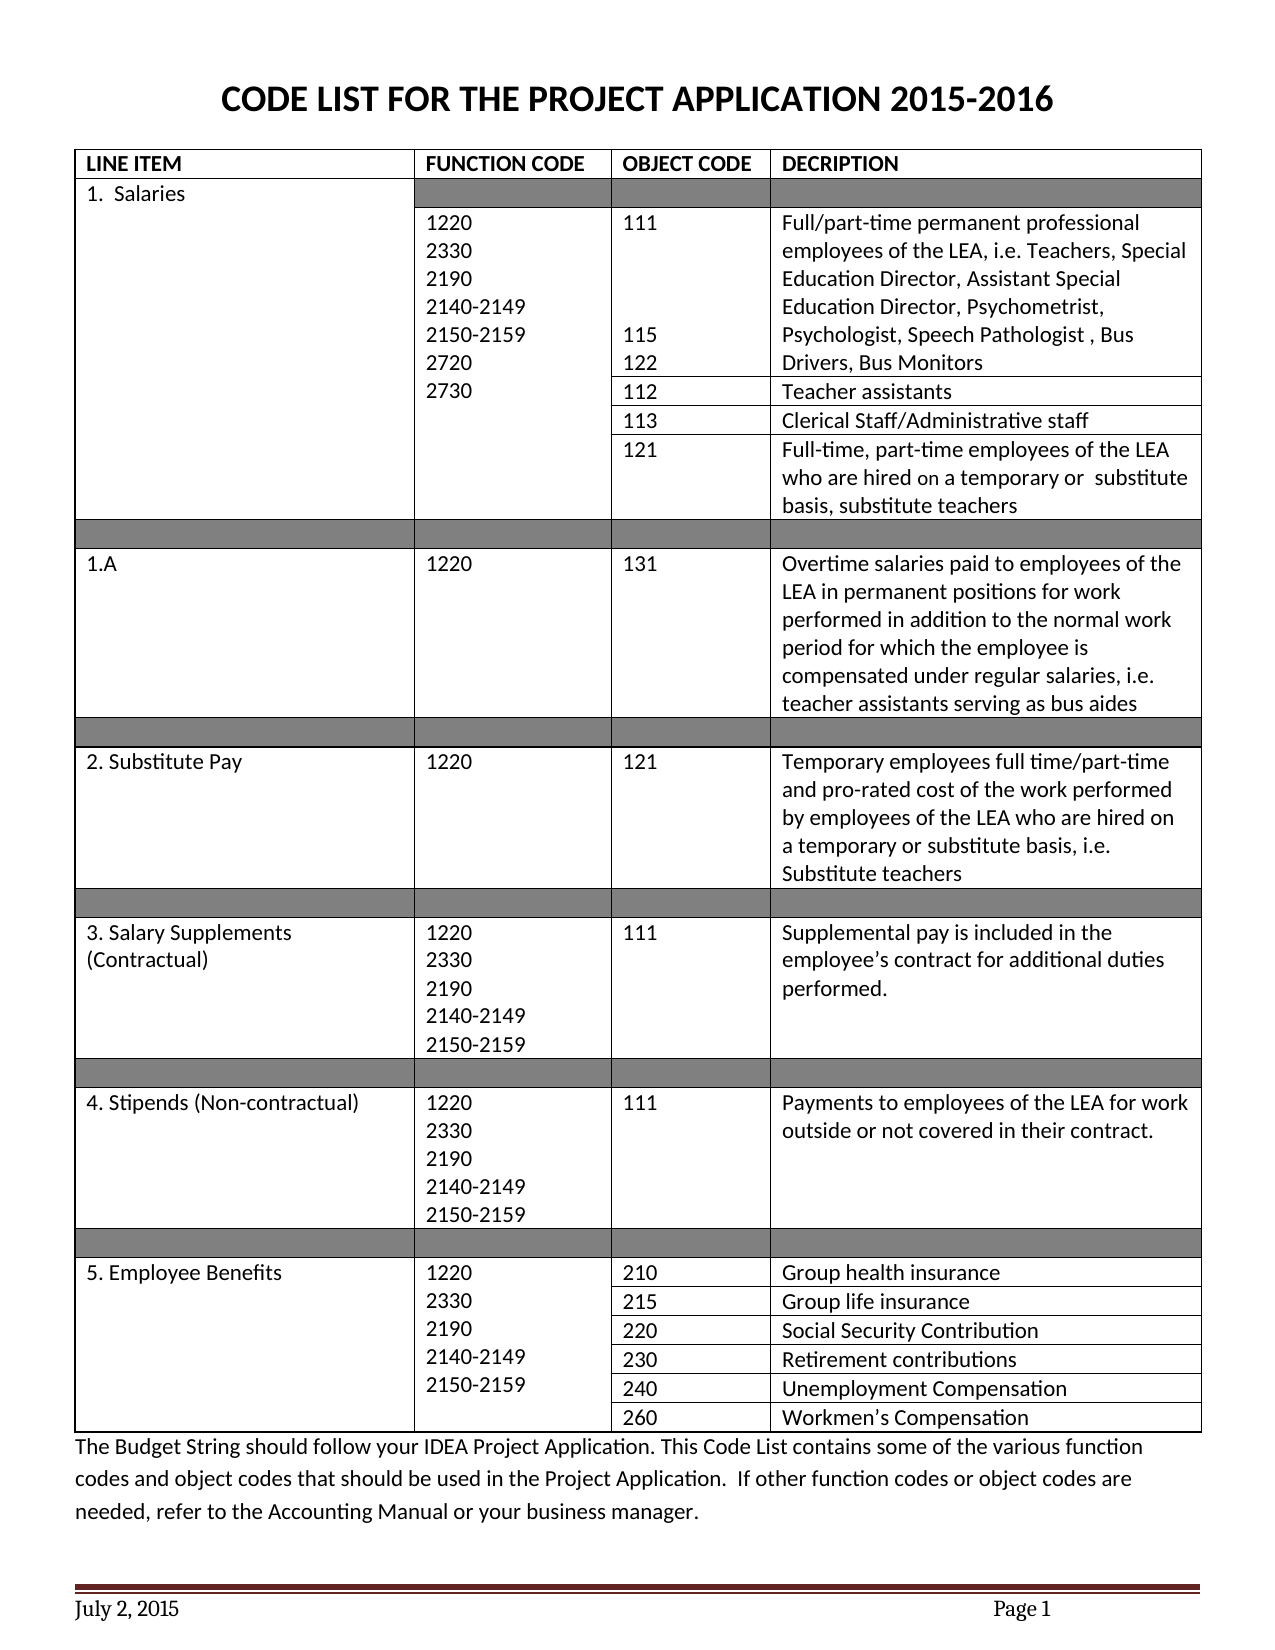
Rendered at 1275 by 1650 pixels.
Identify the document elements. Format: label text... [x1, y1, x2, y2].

table_cell 113 [612, 406, 770, 434]
table_cell [76, 1059, 414, 1087]
table_cell 112 [612, 377, 770, 405]
table_cell [415, 1229, 611, 1257]
table_cell Full-time, part-time employees of the LEA who are hired on a temporary or substitute basis, substitute teachers [771, 435, 1201, 519]
table_cell [415, 520, 611, 548]
table_cell [771, 179, 1201, 207]
text The Budget String should follow your IDEA Project Application. This Code List contains some of the various function codes and object codes that should be used in the Project Application. If other function codes or object codes are needed, refer to the Accounting Manual or your business manager. [75, 1433, 1200, 1525]
table_cell [771, 1059, 1201, 1087]
table_cell 1220 [415, 748, 611, 887]
text CODE LIST FOR THE PROJECT APPLICATION 2015-2016 [75, 75, 1200, 121]
table_cell 1220 2330 2190 2140-2149 2150-2159 [415, 1258, 611, 1431]
table_cell 121 [612, 748, 770, 887]
table_header FUNCTION CODE [415, 150, 611, 178]
table_cell 111 [612, 1088, 770, 1228]
table_cell 1220 2330 2190 2140-2149 2150-2159 [415, 1088, 611, 1228]
table_cell 1220 2330 2190 2140-2149 2150-2159 [415, 918, 611, 1058]
table_header DECRIPTION [771, 150, 1201, 178]
table_cell 260 [612, 1403, 770, 1431]
table_cell [612, 179, 770, 207]
table_cell 230 [612, 1345, 770, 1373]
table_cell [415, 179, 611, 207]
table_cell [76, 1229, 414, 1257]
table_cell [771, 520, 1201, 548]
table_cell [612, 1229, 770, 1257]
table_header OBJECT CODE [612, 150, 770, 178]
table_cell Workmen’s Compensation [771, 1403, 1201, 1431]
table_cell 215 [612, 1287, 770, 1315]
table_cell Payments to employees of the LEA for work outside or not covered in their contract. [771, 1088, 1201, 1228]
table_cell 121 [612, 435, 770, 519]
table_cell Group life insurance [771, 1287, 1201, 1315]
table_cell 1220 2330 2190 2140-2149 2150-2159 2720 2730 [415, 208, 611, 519]
table_cell [612, 889, 770, 917]
table_cell 5. Employee Benefits [76, 1258, 414, 1431]
table_cell 4. Stipends (Non-contractual) [76, 1088, 414, 1228]
table_cell [771, 889, 1201, 917]
table_cell 111 115 122 [612, 208, 770, 376]
table_cell [76, 718, 414, 746]
table_cell Overtime salaries paid to employees of the LEA in permanent positions for work performed in addition to the normal work period for which the employee is compensated under regular salaries, i.e. teacher assistants serving as bus aides [771, 549, 1201, 717]
table_cell 240 [612, 1374, 770, 1402]
table_cell Temporary employees full time/part-time and pro-rated cost of the work performed by employees of the LEA who are hired on a temporary or substitute basis, i.e. Substitute teachers [771, 748, 1201, 887]
table_cell 3. Salary Supplements (Contractual) [76, 918, 414, 1058]
table_cell [612, 1059, 770, 1087]
table_cell 1.A [76, 549, 414, 717]
table_cell [415, 718, 611, 746]
table_cell 131 [612, 549, 770, 717]
table_cell [771, 718, 1201, 746]
table_cell 220 [612, 1316, 770, 1344]
table_cell [76, 520, 414, 548]
table_cell Supplemental pay is included in the employee’s contract for additional duties performed. [771, 918, 1201, 1058]
table_cell Retirement contributions [771, 1345, 1201, 1373]
table_cell 1220 [415, 549, 611, 717]
table_cell Clerical Staff/Administrative staff [771, 406, 1201, 434]
table_cell [771, 1229, 1201, 1257]
table_header LINE ITEM [76, 150, 414, 178]
table_cell [612, 520, 770, 548]
table_cell Teacher assistants [771, 377, 1201, 405]
table_cell 210 [612, 1258, 770, 1286]
table_cell [612, 718, 770, 746]
table_cell 111 [612, 918, 770, 1058]
table_cell 1. Salaries [76, 179, 414, 519]
table_cell Social Security Contribution [771, 1316, 1201, 1344]
table_cell [415, 889, 611, 917]
table_cell Group health insurance [771, 1258, 1201, 1286]
table_cell 2. Substitute Pay [76, 748, 414, 887]
table_cell [76, 889, 414, 917]
table_cell [415, 1059, 611, 1087]
table_cell Full/part-time permanent professional employees of the LEA, i.e. Teachers, Special Education Director, Assistant Special Education Director, Psychometrist, Psychologist, Speech Pathologist , Bus Drivers, Bus Monitors [771, 208, 1201, 376]
table_cell Unemployment Compensation [771, 1374, 1201, 1402]
